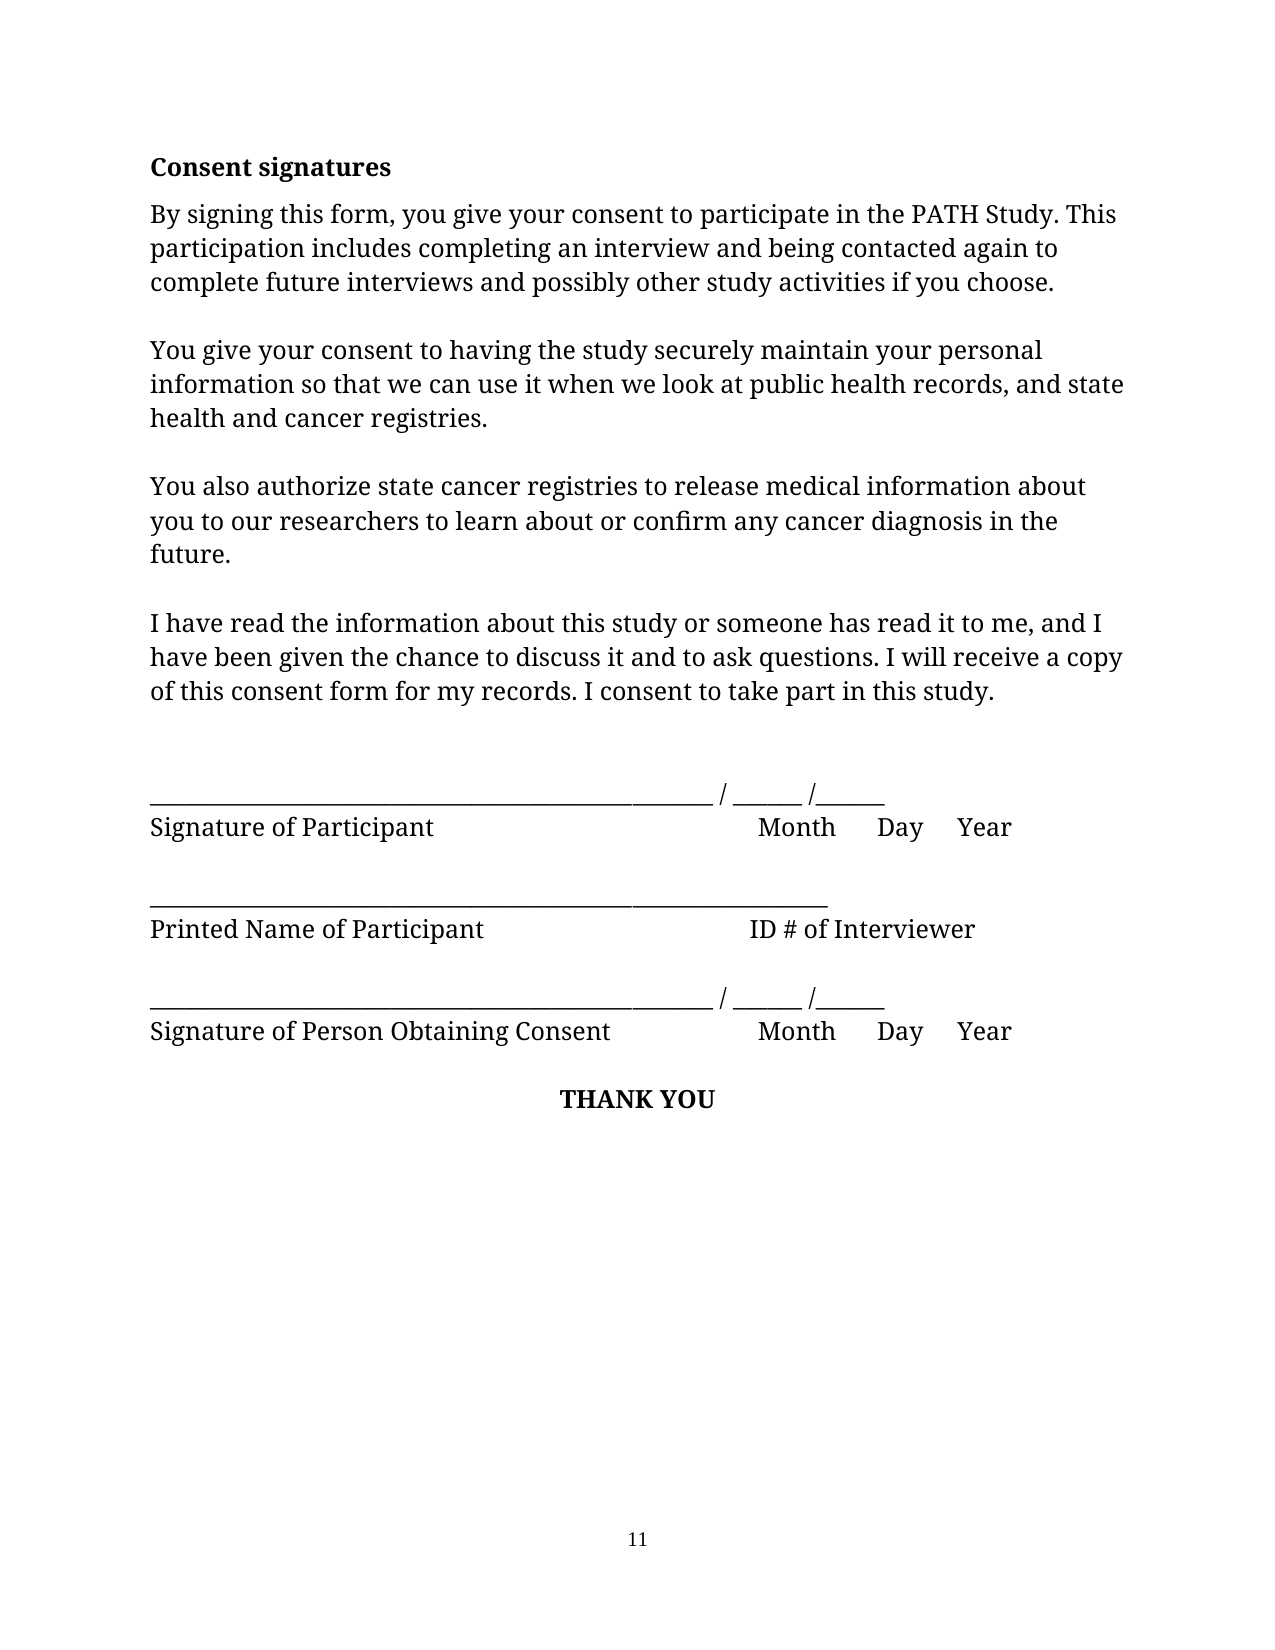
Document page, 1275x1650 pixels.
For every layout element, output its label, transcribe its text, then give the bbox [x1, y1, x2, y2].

text I have read the information about this study or someone has read it to me, and I have been given the chance to discuss it and to ask questions. I will receive a copy of this consent form for my records. I consent to take part in this study. [150, 605, 1125, 707]
text You give your consent to having the study securely maintain your personal information so that we can use it when we look at public health records, and state health and cancer registries. [150, 333, 1125, 435]
text Consent signatures [150, 150, 1125, 184]
text THANK YOU [150, 1082, 1125, 1116]
text You also authorize state cancer registries to release medical information about you to our researchers to learn about or confirm any cancer diagnosis in the future. [150, 469, 1125, 571]
text Printed Name of Participant ID # of Interviewer [150, 912, 1125, 946]
text By signing this form, you give your consent to participate in the PATH Study. This participation includes completing an interview and being contacted again to complete future interviews and possibly other study activities if you choose. [150, 197, 1125, 299]
text __________________________________________ _______ / ______ /______ [150, 980, 1242, 1014]
text Signature of Person Obtaining Consent Month Day Year [150, 1014, 1125, 1048]
text Signature of Participant Month Day Year [150, 810, 1125, 844]
text __________________________________________ _______ / ______ /______ [150, 776, 1242, 810]
text __________________________________________ _________________ [150, 878, 1125, 912]
